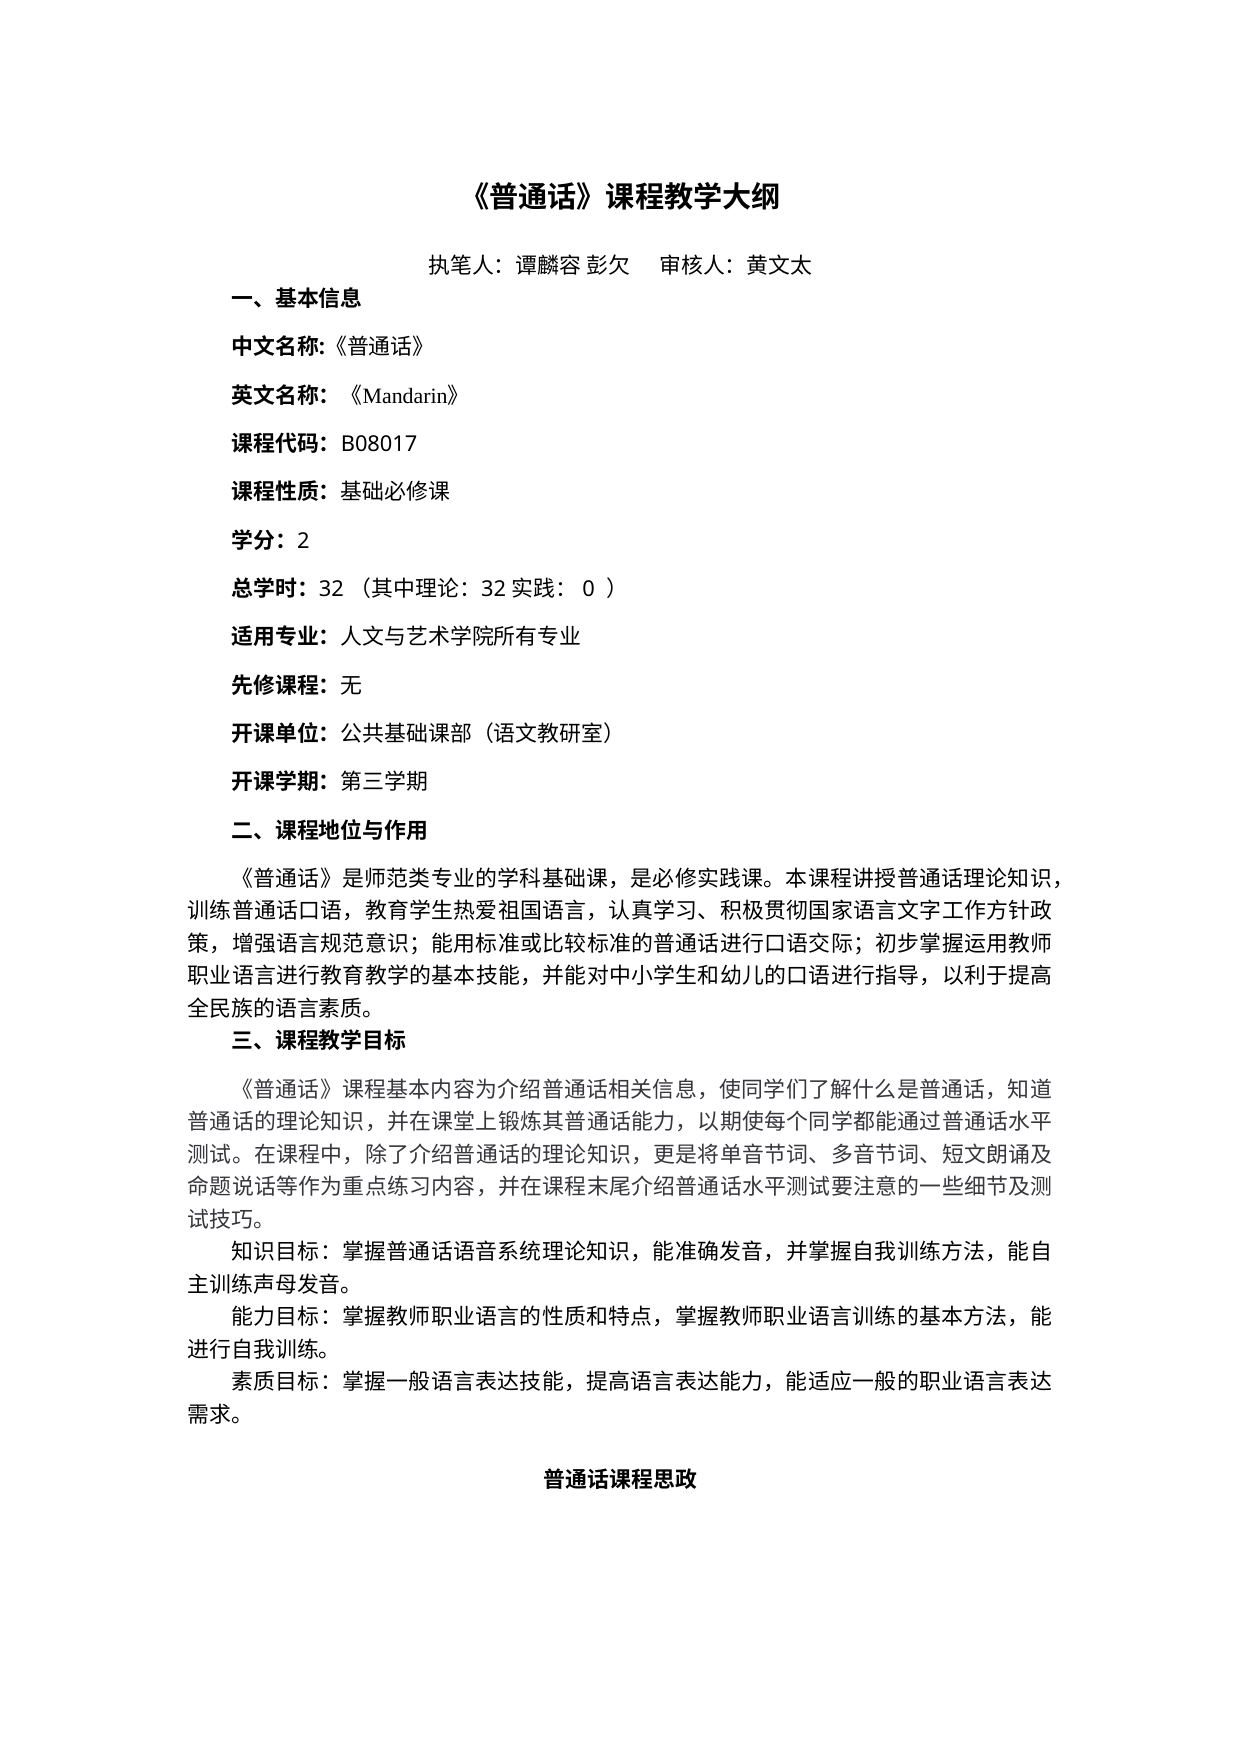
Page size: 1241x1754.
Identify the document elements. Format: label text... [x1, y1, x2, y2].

text 素质目标：掌握一般语言表达技能，提高语言表达能力，能适应一般的职业语言表达需求。 [187, 1364, 1053, 1429]
text 执笔人：谭麟容 彭欠 审核人：黄文太 [187, 248, 1053, 281]
text 开课学期：第三学期 [187, 764, 1053, 796]
text 开课单位：公共基础课部（语文教研室） [187, 716, 1053, 748]
text 先修课程：无 [187, 667, 1053, 700]
text 二、课程地位与作用 [187, 812, 1053, 845]
list 课程教学目标 [187, 1023, 1053, 1056]
text 学分：2 [187, 522, 1053, 555]
text 课程代码：B08017 [187, 426, 1053, 458]
text 适用专业：人文与艺术学院所有专业 [187, 619, 1053, 651]
text 中文名称:《普通话》 [187, 329, 1053, 361]
text 能力目标：掌握教师职业语言的性质和特点，掌握教师职业语言训练的基本方法，能进行自我训练。 [187, 1299, 1053, 1364]
text 总学时：32 （其中理论：32 实践： 0 ） [187, 571, 1053, 603]
text 《普通话》课程教学大纲 [187, 162, 1053, 227]
text 英文名称：《Mandarin》 [187, 377, 1053, 410]
text 课程性质：基础必修课 [187, 474, 1053, 506]
text 一、基本信息 [187, 281, 1053, 313]
text 《普通话》课程基本内容为介绍普通话相关信息，使同学们了解什么是普通话，知道普通话的理论知识，并在课堂上锻炼其普通话能力，以期使每个同学都能通过普通话水平测试。在课程中，除了介绍普通话的理论知识，更是将单音节词、多音节词、短文朗诵及命题说话等作为重点练习内容，并在课程末尾介绍普通话水平测试要注意的一些细节及测试技巧。 [187, 1071, 1053, 1234]
text 普通话课程思政 [187, 1461, 1053, 1494]
text 知识目标：掌握普通话语音系统理论知识，能准确发音，并掌握自我训练方法，能自主训练声母发音。 [187, 1234, 1053, 1299]
text 《普通话》是师范类专业的学科基础课，是必修实践课。本课程讲授普通话理论知识，训练普通话口语，教育学生热爱祖国语言，认真学习、积极贯彻国家语言文字工作方针政策，增强语言规范意识；能用标准或比较标准的普通话进行口语交际；初步掌握运用教师职业语言进行教育教学的基本技能，并能对中小学生和幼儿的口语进行指导，以利于提高全民族的语言素质。 [187, 861, 1053, 1023]
